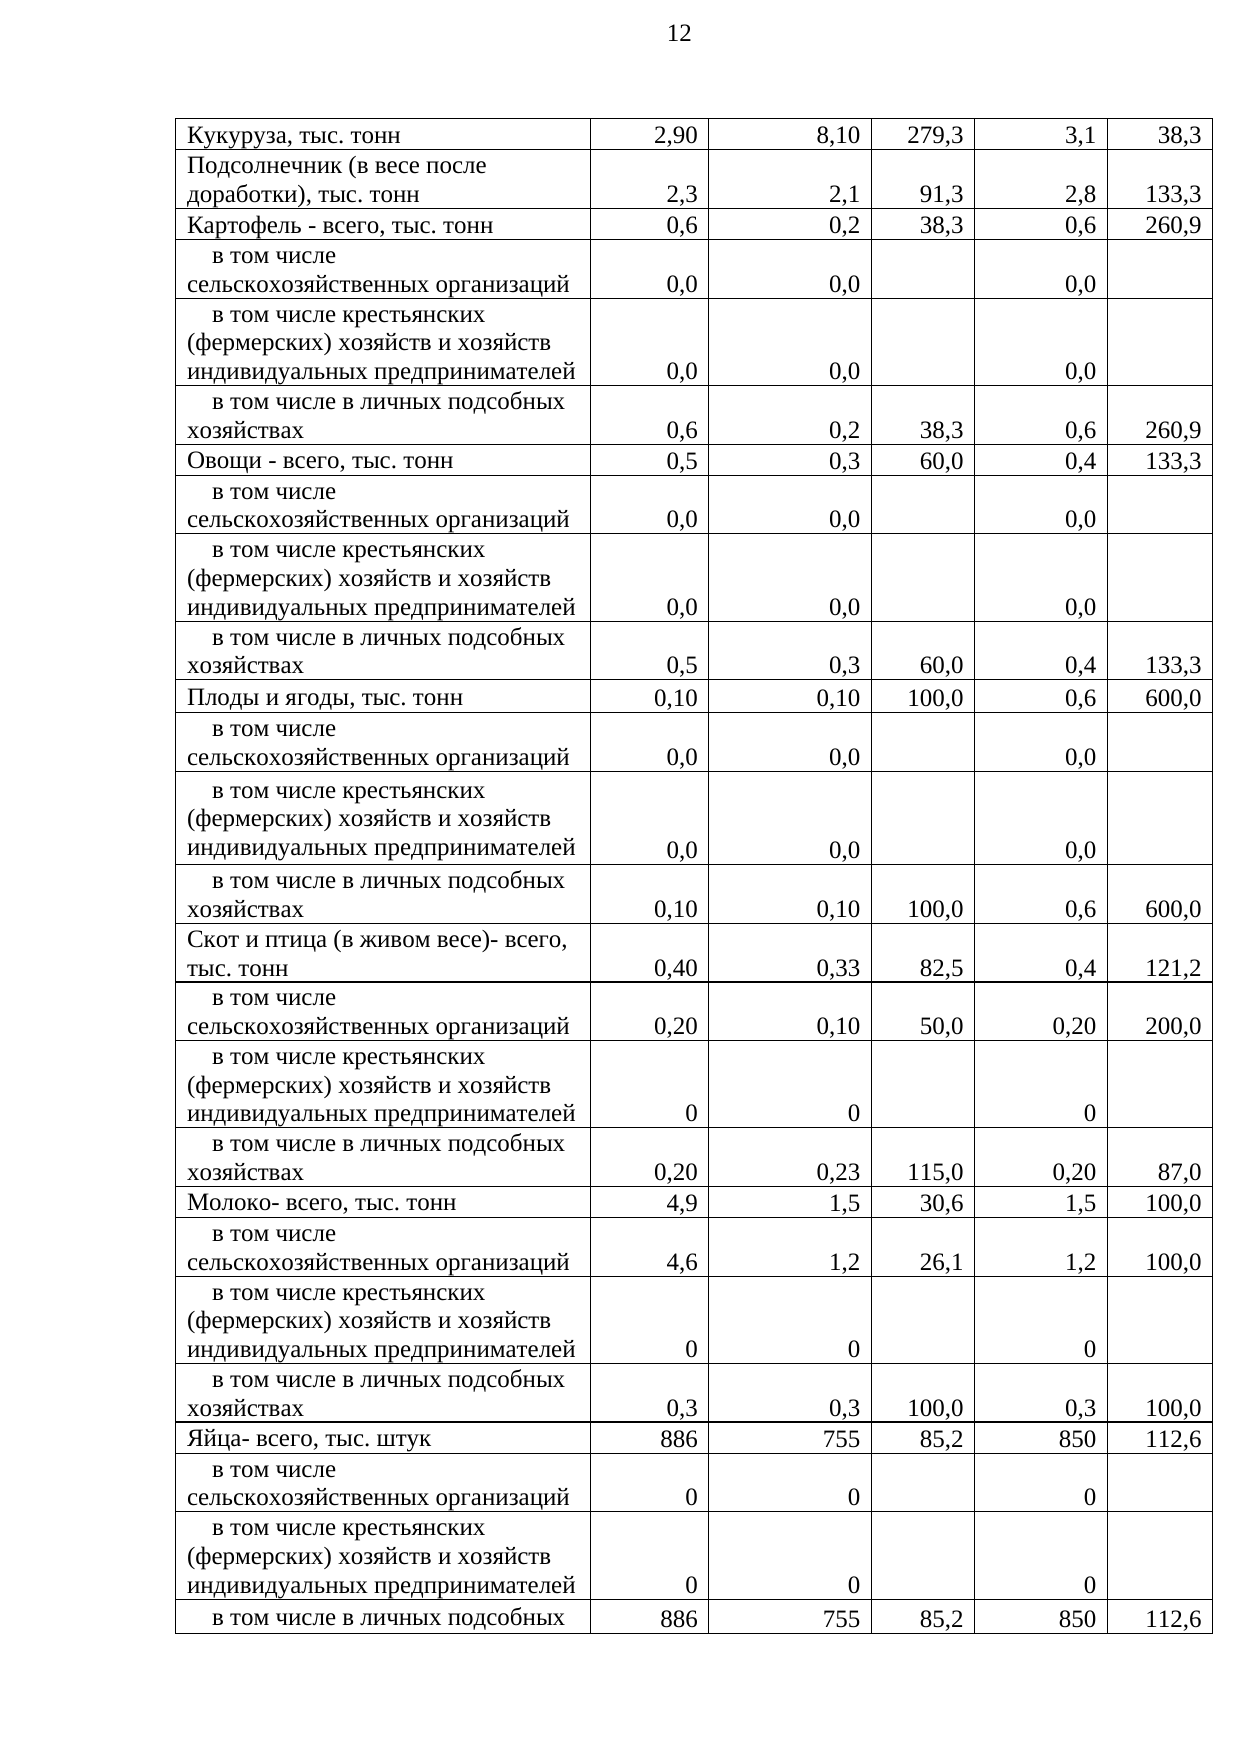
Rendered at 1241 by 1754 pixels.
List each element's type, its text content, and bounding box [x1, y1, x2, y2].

table_cell 0,6 [975, 209, 1107, 239]
table_cell в том числе сельскохозяйственных организаций [176, 983, 590, 1040]
table_cell 1,5 [709, 1187, 871, 1217]
table_cell 100,0 [872, 1364, 974, 1421]
table_cell 60,0 [872, 445, 974, 475]
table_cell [176, 1600, 590, 1633]
table_cell 0 [709, 1041, 871, 1127]
table_cell 100,0 [1108, 1218, 1212, 1276]
table_cell 886 [591, 1600, 708, 1633]
table_cell 0,6 [975, 865, 1107, 923]
table_cell 0,10 [709, 680, 871, 712]
table_cell Кукуруза, тыс. тонн [176, 119, 590, 149]
table_cell 0,5 [591, 445, 708, 475]
table_cell 260,9 [1108, 386, 1212, 443]
table_cell в том числе крестьянских (фермерских) хозяйств и хозяйств индивидуальных предпринимателей [176, 299, 590, 385]
table_cell в том числе крестьянских (фермерских) хозяйств и хозяйств индивидуальных предпринимателей [176, 1277, 590, 1363]
table_cell 200,0 [1108, 983, 1212, 1040]
table_cell 0 [975, 1512, 1107, 1598]
table_cell 38,3 [872, 209, 974, 239]
table_cell 0,0 [975, 299, 1107, 385]
table_cell 0,10 [709, 983, 871, 1040]
table_cell 0,3 [975, 1364, 1107, 1421]
table_cell 2,1 [709, 150, 871, 208]
table_cell 4,9 [591, 1187, 708, 1217]
table_cell Картофель - всего, тыс. тонн [176, 209, 590, 239]
table_cell [872, 299, 974, 385]
table_cell 0,0 [975, 240, 1107, 298]
table_cell в том числе в личных подсобных хозяйствах [176, 386, 590, 443]
table_cell 115,0 [872, 1128, 974, 1186]
table_cell [872, 240, 974, 298]
table_cell в том числе сельскохозяйственных организаций [176, 1218, 590, 1276]
table_cell Подсолнечник (в весе после доработки), тыс. тонн [176, 150, 590, 208]
table_cell 0,0 [975, 476, 1107, 533]
table_cell 30,6 [872, 1187, 974, 1217]
table_cell 112,6 [1108, 1600, 1212, 1633]
table_cell 4,6 [591, 1218, 708, 1276]
table_cell [872, 1512, 974, 1598]
table_cell 0,0 [591, 534, 708, 621]
table_cell 0,4 [975, 622, 1107, 679]
table_cell 0,5 [591, 622, 708, 679]
table_cell 91,3 [872, 150, 974, 208]
table_cell 0,0 [709, 772, 871, 864]
table_cell 0,0 [591, 299, 708, 385]
table_cell Скот и птица (в живом весе)- всего, тыс. тонн [176, 924, 590, 981]
table_cell в том числе в личных подсобных хозяйствах [176, 1364, 590, 1421]
table_cell [872, 476, 974, 533]
table_cell [1108, 299, 1212, 385]
table_cell 0,0 [709, 240, 871, 298]
table_cell в том числе крестьянских (фермерских) хозяйств и хозяйств индивидуальных предпринимателей [176, 1041, 590, 1127]
table_cell 82,5 [872, 924, 974, 981]
table_cell 0,0 [709, 299, 871, 385]
table_cell 0,6 [975, 386, 1107, 443]
table_cell Молоко- всего, тыс. тонн [176, 1187, 590, 1217]
table_cell 0 [591, 1277, 708, 1363]
table_cell 0 [709, 1454, 871, 1511]
table_cell 0,10 [591, 865, 708, 923]
table_cell в том числе в личных подсобных хозяйствах [176, 865, 590, 923]
table_cell 600,0 [1108, 680, 1212, 712]
table_cell 0 [709, 1277, 871, 1363]
table_cell 850 [975, 1423, 1107, 1453]
table_cell [1108, 534, 1212, 621]
table_cell 0,3 [709, 622, 871, 679]
table_cell 2,90 [591, 119, 708, 149]
table_cell 0,2 [709, 386, 871, 443]
table_cell [872, 713, 974, 771]
table_cell 260,9 [1108, 209, 1212, 239]
table_cell 0,0 [591, 772, 708, 864]
table_cell 0,0 [709, 713, 871, 771]
table_cell 0,3 [591, 1364, 708, 1421]
table_cell [872, 772, 974, 864]
table_cell 0,3 [709, 445, 871, 475]
table_cell 0,6 [975, 680, 1107, 712]
table_cell 85,2 [872, 1423, 974, 1453]
table_cell [872, 1041, 974, 1127]
table_cell 0,10 [591, 680, 708, 712]
table_cell 0 [975, 1454, 1107, 1511]
table_cell 600,0 [1108, 865, 1212, 923]
table_cell 886 [591, 1423, 708, 1453]
table_cell 0 [709, 1512, 871, 1598]
table_cell [872, 534, 974, 621]
table_cell 85,2 [872, 1600, 974, 1633]
table_cell 38,3 [872, 386, 974, 443]
table_cell 26,1 [872, 1218, 974, 1276]
table_cell 133,3 [1108, 150, 1212, 208]
table_cell 0,10 [709, 865, 871, 923]
table_cell 0,6 [591, 386, 708, 443]
table_cell 0,3 [709, 1364, 871, 1421]
table_cell 2,8 [975, 150, 1107, 208]
table_cell 0,0 [975, 713, 1107, 771]
table_cell 0,20 [975, 983, 1107, 1040]
table_cell Яйца- всего, тыс. штук [176, 1423, 590, 1453]
table_cell 112,6 [1108, 1423, 1212, 1453]
table_cell 8,10 [709, 119, 871, 149]
table_cell 2,3 [591, 150, 708, 208]
table_cell 87,0 [1108, 1128, 1212, 1186]
table_cell 1,5 [975, 1187, 1107, 1217]
table_cell в том числе в личных подсобных хозяйствах [176, 622, 590, 679]
table_cell 0,6 [591, 209, 708, 239]
table_cell 3,1 [975, 119, 1107, 149]
table_cell 121,2 [1108, 924, 1212, 981]
table_cell 0,23 [709, 1128, 871, 1186]
table_cell 1,2 [709, 1218, 871, 1276]
table_cell 0 [591, 1512, 708, 1598]
table_cell [1108, 1277, 1212, 1363]
table_cell 755 [709, 1423, 871, 1453]
table_cell в том числе сельскохозяйственных организаций [176, 713, 590, 771]
table_cell в том числе сельскохозяйственных организаций [176, 476, 590, 533]
table_cell 0 [975, 1041, 1107, 1127]
table_cell Овощи - всего, тыс. тонн [176, 445, 590, 475]
table_cell 0,0 [591, 476, 708, 533]
table_cell в том числе крестьянских (фермерских) хозяйств и хозяйств индивидуальных предпринимателей [176, 534, 590, 621]
table_cell 0,33 [709, 924, 871, 981]
table_cell в том числе крестьянских (фермерских) хозяйств и хозяйств индивидуальных предпринимателей [176, 1512, 590, 1598]
table_cell 0,0 [709, 476, 871, 533]
table_cell в том числе крестьянских (фермерских) хозяйств и хозяйств индивидуальных предпринимателей [176, 772, 590, 864]
table_cell [1108, 240, 1212, 298]
table_cell 0,0 [591, 240, 708, 298]
table_cell 0,0 [975, 772, 1107, 864]
table_cell [1108, 1041, 1212, 1127]
table_cell Плоды и ягоды, тыс. тонн [176, 680, 590, 712]
table_cell 0 [591, 1041, 708, 1127]
table_cell 279,3 [872, 119, 974, 149]
table_cell [1108, 772, 1212, 864]
table_cell 0,20 [591, 983, 708, 1040]
table_cell 0 [975, 1277, 1107, 1363]
table_cell 0,4 [975, 924, 1107, 981]
table_cell [1108, 1454, 1212, 1511]
table_cell 60,0 [872, 622, 974, 679]
table_cell [872, 1277, 974, 1363]
table_cell в том числе сельскохозяйственных организаций [176, 240, 590, 298]
table_cell [1108, 476, 1212, 533]
table_cell в том числе в личных подсобных хозяйствах [176, 1128, 590, 1186]
table_cell [1108, 1512, 1212, 1598]
table_cell 0 [591, 1454, 708, 1511]
table_cell 755 [709, 1600, 871, 1633]
table_cell 0,4 [975, 445, 1107, 475]
table_cell 38,3 [1108, 119, 1212, 149]
table_cell в том числе сельскохозяйственных организаций [176, 1454, 590, 1511]
table_cell 50,0 [872, 983, 974, 1040]
table_cell 0,40 [591, 924, 708, 981]
table_cell 1,2 [975, 1218, 1107, 1276]
table_cell 100,0 [872, 680, 974, 712]
table_cell 133,3 [1108, 622, 1212, 679]
table_cell 0,20 [591, 1128, 708, 1186]
table_cell 0,0 [591, 713, 708, 771]
table_cell 100,0 [1108, 1187, 1212, 1217]
table_cell 0,0 [709, 534, 871, 621]
table_cell 850 [975, 1600, 1107, 1633]
table_cell 133,3 [1108, 445, 1212, 475]
table_cell 100,0 [1108, 1364, 1212, 1421]
table_cell 0,0 [975, 534, 1107, 621]
table_cell 100,0 [872, 865, 974, 923]
table_cell [1108, 713, 1212, 771]
table_cell [872, 1454, 974, 1511]
table_cell 0,2 [709, 209, 871, 239]
table_cell 0,20 [975, 1128, 1107, 1186]
